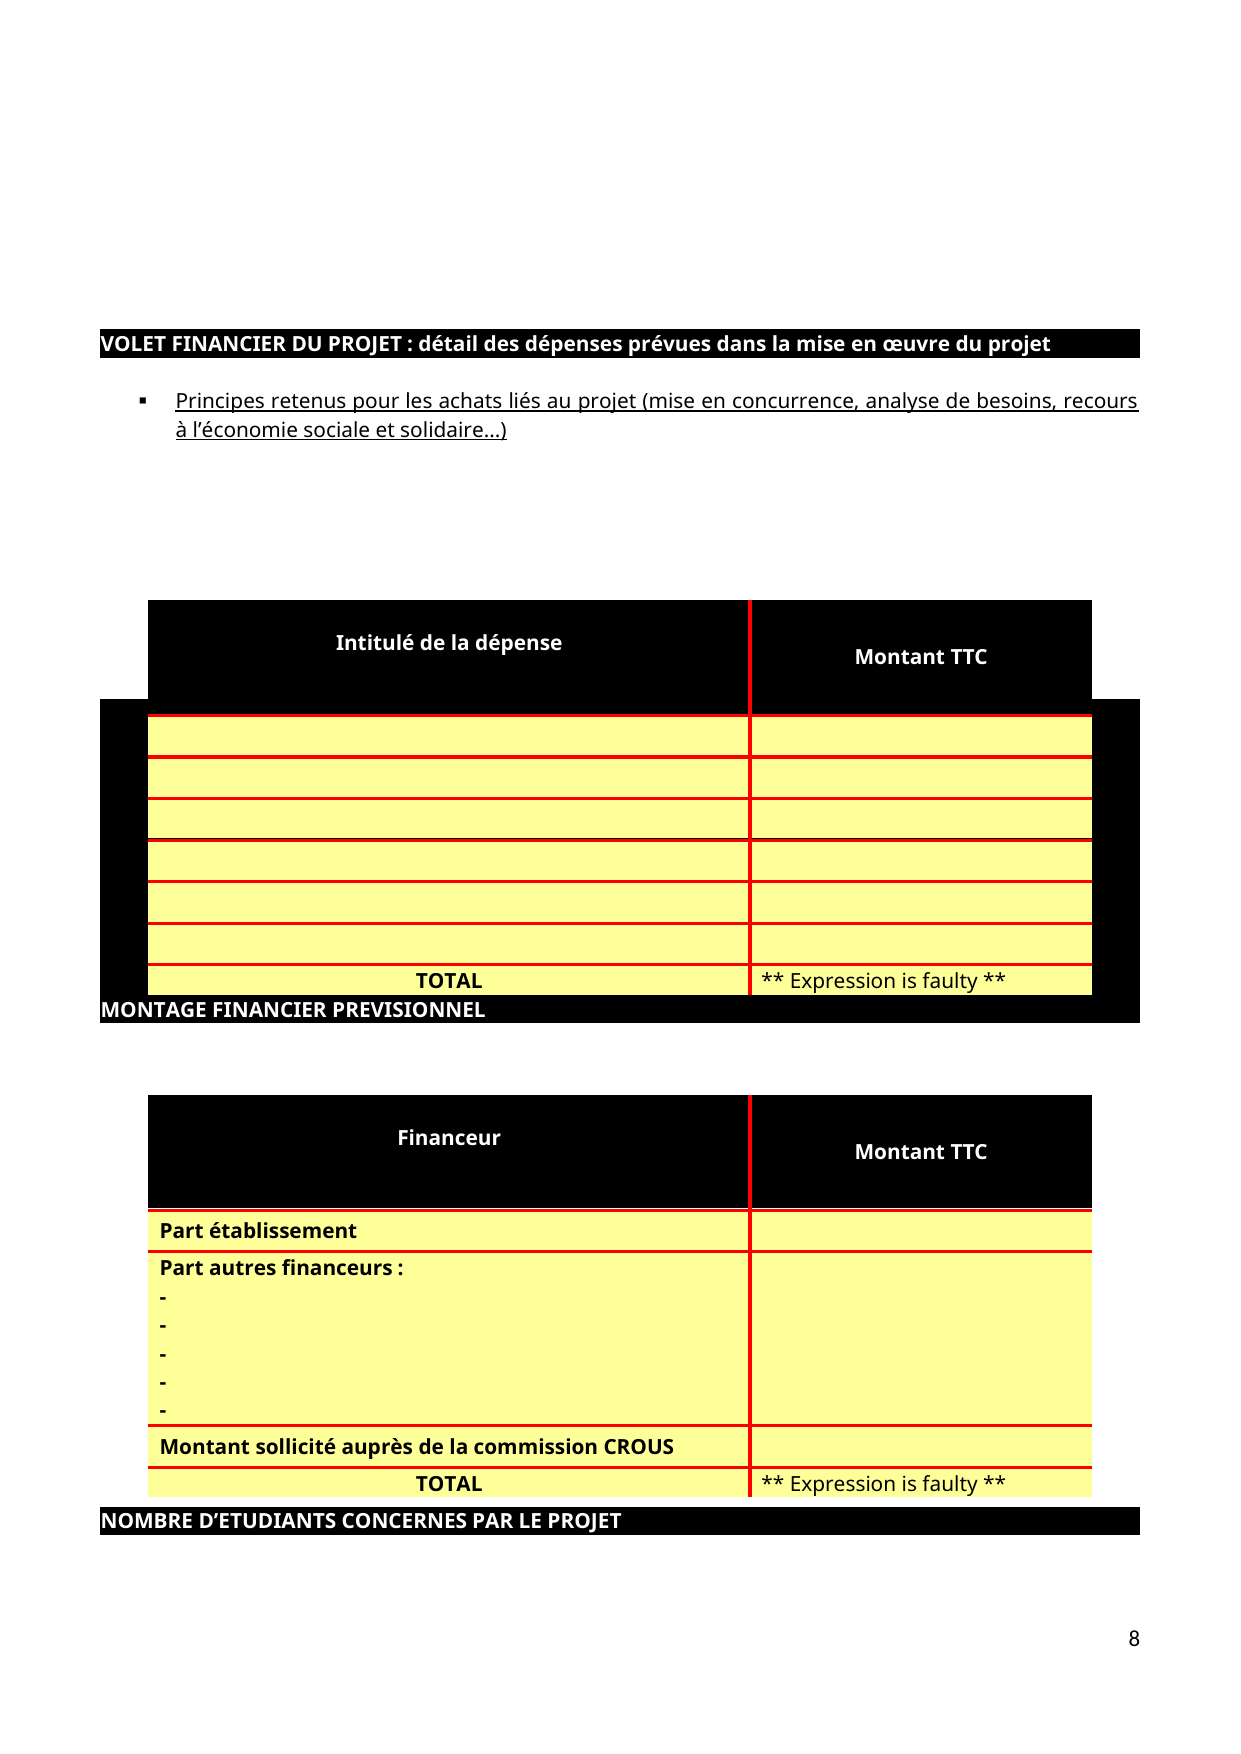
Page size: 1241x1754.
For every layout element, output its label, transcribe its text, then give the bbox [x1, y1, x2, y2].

table_cell [752, 1427, 1092, 1466]
text VOLET FINANCIER DU PROJET : détail des dépenses prévues dans la mise en œuvre du projet [100, 329, 1140, 358]
table_cell [148, 883, 748, 922]
table_header Intitulé de la dépense [148, 600, 748, 714]
table_cell [148, 759, 748, 797]
table_cell [148, 842, 748, 880]
table_cell TOTAL [148, 1469, 748, 1497]
table_cell [148, 717, 748, 755]
table_cell Part autres financeurs : - - - - - [148, 1253, 748, 1424]
table_cell [148, 925, 748, 963]
table_cell [752, 966, 1092, 995]
table_header Montant TTC [752, 1095, 1092, 1208]
table_cell [752, 883, 1092, 922]
table_cell [148, 800, 748, 838]
table_cell [752, 1469, 1092, 1497]
text NOMBRE D’ETUDIANTS CONCERNES PAR LE PROJET [100, 1507, 1140, 1535]
table_header Financeur [148, 1095, 748, 1208]
table_cell [752, 800, 1092, 838]
table_cell [752, 1212, 1092, 1250]
table_cell TOTAL [148, 966, 748, 995]
table_header Montant TTC [752, 600, 1092, 714]
table_cell [752, 842, 1092, 880]
text MONTAGE FINANCIER PREVISIONNEL [100, 699, 1140, 1023]
table_cell [752, 1253, 1092, 1424]
table_cell Part établissement [148, 1212, 748, 1250]
table_cell [752, 759, 1092, 797]
table_cell Montant sollicité auprès de la commission CROUS [148, 1427, 748, 1466]
list Principes retenus pour les achats liés au projet (mise en concurrence, analyse de besoins, recours à l’économie sociale et solidaire...) [138, 386, 1140, 443]
table_cell [752, 925, 1092, 963]
table_cell [752, 717, 1092, 755]
